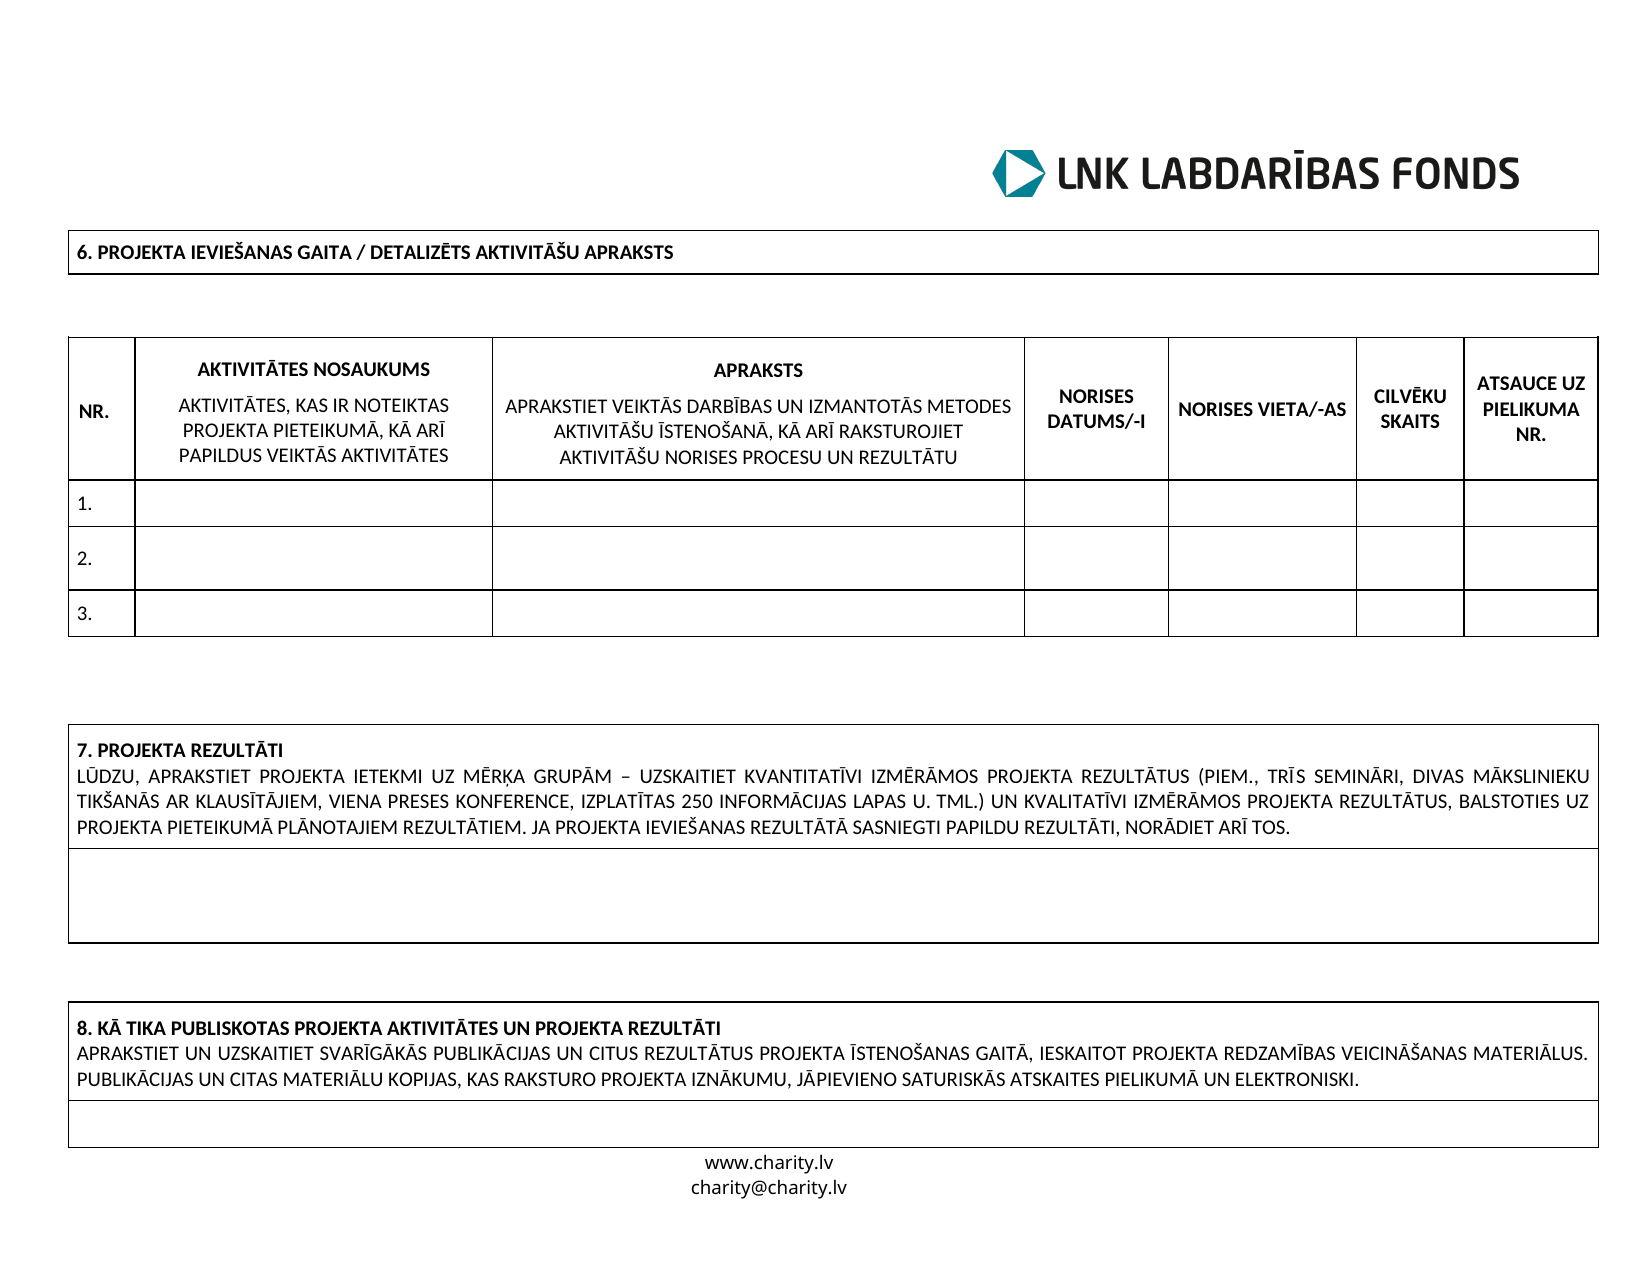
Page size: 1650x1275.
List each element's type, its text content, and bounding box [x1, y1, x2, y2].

table_cell [1465, 481, 1597, 526]
table_header NORISES DATUMS/-I [1025, 338, 1168, 479]
table_cell [69, 849, 1598, 942]
table_header APRAKSTS APRAKSTIET VEIKTĀS DARBĪBAS UN IZMANTOTĀS METODES AKTIVITĀŠU ĪSTENOŠANĀ, KĀ ARĪ RAKSTUROJIET AKTIVITĀŠU NORISES PROCESU UN REZULTĀTU [493, 338, 1024, 479]
table_cell [1465, 527, 1597, 589]
table_cell [69, 1101, 1598, 1147]
table_cell [1169, 527, 1356, 589]
picture [992, 150, 1519, 197]
table_cell [136, 527, 492, 589]
table_cell [136, 591, 492, 636]
table_cell [1025, 527, 1168, 589]
table_cell [1025, 591, 1168, 636]
table_cell [136, 481, 492, 526]
table_cell [1357, 527, 1463, 589]
table_cell [1169, 591, 1356, 636]
table_cell [493, 527, 1024, 589]
table_header 8. KĀ TIKA PUBLISKOTAS PROJEKTA AKTIVITĀTES UN PROJEKTA REZULTĀTI APRAKSTIET UN UZSKAITIET SVARĪGĀKĀS PUBLIKĀCIJAS UN CITUS REZULTĀTUS PROJEKTA ĪSTENOŠANAS GAITĀ, IESKAITOT PROJEKTA REDZAMĪBAS VEICINĀŠANAS MATERIĀLUS. PUBLIKĀCIJAS UN CITAS MATERIĀLU KOPIJAS, KAS RAKSTURO PROJEKTA IZNĀKUMU, JĀPIEVIENO SATURISKĀS ATSKAITES PIELIKUMĀ UN ELEKTRONISKI. [69, 1003, 1598, 1100]
table_cell 2. [69, 527, 134, 589]
table_cell [1465, 591, 1597, 636]
table_header 7. PROJEKTA REZULTĀTI LŪDZU, APRAKSTIET PROJEKTA IETEKMI UZ MĒRĶA GRUPĀM – UZSKAITIET KVANTITATĪVI IZMĒRĀMOS PROJEKTA REZULTĀTUS (PIEM., TRĪS SEMINĀRI, DIVAS MĀKSLINIEKU TIKŠANĀS AR KLAUSĪTĀJIEM, VIENA PRESES KONFERENCE, IZPLATĪTAS 250 INFORMĀCIJAS LAPAS U. TML.) UN KVALITATĪVI IZMĒRĀMOS PROJEKTA REZULTĀTUS, BALSTOTIES UZ PROJEKTA PIETEIKUMĀ PLĀNOTAJIEM REZULTĀTIEM. JA PROJEKTA IEVIEŠANAS REZULTĀTĀ SASNIEGTI PAPILDU REZULTĀTI, NORĀDIET ARĪ TOS. [69, 725, 1598, 848]
table_header AKTIVITĀTES NOSAUKUMS AKTIVITĀTES, KAS IR NOTEIKTAS PROJEKTA PIETEIKUMĀ, KĀ ARĪ PAPILDUS VEIKTĀS AKTIVITĀTES [136, 338, 492, 479]
table_header ATSAUCE UZ PIELIKUMA NR. [1465, 338, 1597, 479]
table_cell 1. [69, 481, 134, 526]
table_cell [1169, 481, 1356, 526]
table_cell [1357, 481, 1463, 526]
table_header CILVĒKU SKAITS [1357, 338, 1463, 479]
table_header NR. [69, 338, 134, 479]
table_cell [1025, 481, 1168, 526]
table_cell [493, 591, 1024, 636]
table_cell [493, 481, 1024, 526]
table_cell 3. [69, 591, 134, 636]
table_cell [1357, 591, 1463, 636]
table_header NORISES VIETA/-AS [1169, 338, 1356, 479]
table_header 6. PROJEKTA IEVIEŠANAS GAITA / DETALIZĒTS AKTIVITĀŠU APRAKSTS [69, 231, 1598, 273]
